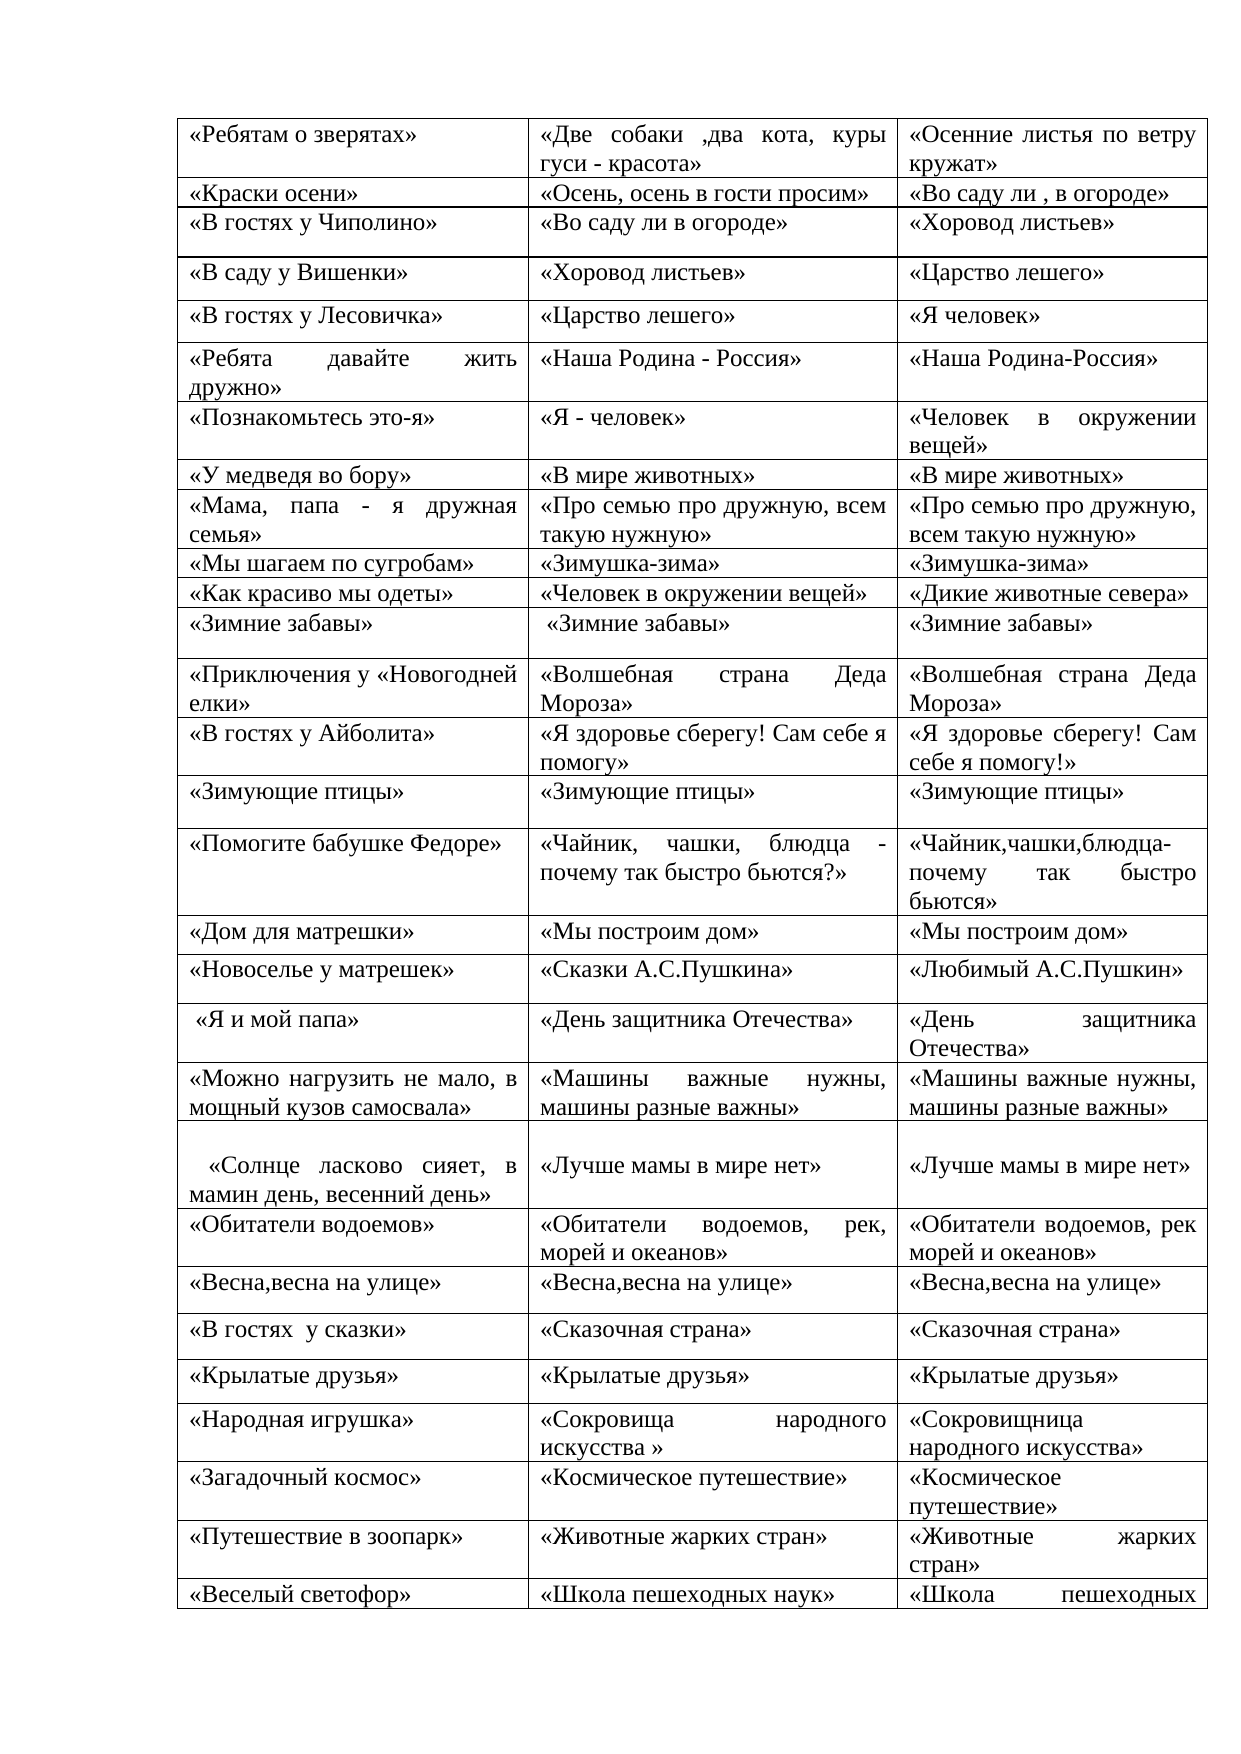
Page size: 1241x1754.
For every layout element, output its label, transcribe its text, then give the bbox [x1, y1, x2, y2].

table_cell «Зимушка-зима» [529, 549, 897, 577]
table_cell «Волшебная страна Деда Мороза» [898, 659, 1207, 717]
table_cell «В гостях у Айболита» [178, 718, 528, 775]
table_cell «Космическое путешествие» [898, 1462, 1207, 1520]
table_cell «Веселый светофор» [178, 1579, 528, 1608]
table_cell «День защитника Отечества» [529, 1004, 897, 1062]
table_cell «Приключения у «Новогодней елки» [178, 659, 528, 717]
table_cell «Осень, осень в гости просим» [529, 178, 897, 206]
table_cell «Зимующие птицы» [178, 776, 528, 827]
table_cell «Космическое путешествие» [529, 1462, 897, 1520]
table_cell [529, 1579, 897, 1608]
table_cell «Человек в окружении вещей» [898, 402, 1207, 459]
table_cell «Зимующие птицы» [529, 776, 897, 827]
table_cell «День защитника Отечества» [898, 1004, 1207, 1062]
table_cell «Я здоровье сберегу! Сам себе я помогу» [529, 718, 897, 775]
table_cell «Зимние забавы» [529, 608, 897, 658]
table_cell «Ребята давайте жить дружно» [178, 343, 528, 401]
table_cell «В гостях у сказки» [178, 1314, 528, 1359]
table_cell «Зимушка-зима» [898, 549, 1207, 577]
table_cell «Чайник,чашки,блюдца-почему так быстро бьются» [898, 829, 1207, 915]
table_cell «Во саду ли , в огороде» [898, 178, 1207, 206]
table_cell «Сказки А.С.Пушкина» [529, 955, 897, 1003]
table_cell «Весна,весна на улице» [529, 1267, 897, 1313]
table_cell «Солнце ласково сияет, в мамин день, весенний день» [178, 1121, 528, 1208]
table_cell «Наша Родина-Россия» [898, 343, 1207, 401]
table_cell «Краски осени» [178, 178, 528, 206]
table_cell «Любимый А.С.Пушкин» [898, 955, 1207, 1003]
table_cell «Мы шагаем по сугробам» [178, 549, 528, 577]
table_cell «Животные жарких стран» [898, 1521, 1207, 1578]
table_cell «Мама, папа - я дружная семья» [178, 490, 528, 547]
table_cell «Как красиво мы одеты» [178, 578, 528, 607]
table_cell «Хоровод листьев» [898, 208, 1207, 256]
table_cell «Зимние забавы» [178, 608, 528, 658]
table_cell «Обитатели водоемов» [178, 1209, 528, 1266]
table_cell «Мы построим дом» [529, 916, 897, 953]
table_cell «Волшебная страна Деда Мороза» [529, 659, 897, 717]
table_cell «Познакомьтесь это-я» [178, 402, 528, 459]
table_cell «Путешествие в зоопарк» [178, 1521, 528, 1578]
table_cell «Мы построим дом» [898, 916, 1207, 953]
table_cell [898, 1579, 1207, 1608]
table_cell «Лучше мамы в мире нет» [898, 1121, 1207, 1208]
table_cell «В мире животных» [898, 460, 1207, 489]
table_cell «Крылатые друзья» [529, 1360, 897, 1403]
table_cell «Я здоровье сберегу! Сам себе я помогу!» [898, 718, 1207, 775]
table_cell «Про семью про дружную, всем такую нужную» [529, 490, 897, 547]
table_cell «Две собаки ,два кота, куры гуси - красота» [529, 119, 897, 177]
table_cell «Сказочная страна» [898, 1314, 1207, 1359]
table_cell «Обитатели водоемов, рек морей и океанов» [898, 1209, 1207, 1266]
table_cell «Про семью про дружную, всем такую нужную» [898, 490, 1207, 547]
table_cell «Царство лешего» [898, 258, 1207, 299]
table_cell «Царство лешего» [529, 301, 897, 342]
table_cell «Я человек» [898, 301, 1207, 342]
table_cell «Весна,весна на улице» [178, 1267, 528, 1313]
table_cell «Сокровищница народного искусства» [898, 1404, 1207, 1461]
table_cell «Зимние забавы» [898, 608, 1207, 658]
table_cell «Хоровод листьев» [529, 258, 897, 299]
table_cell «Дом для матрешки» [178, 916, 528, 953]
table_cell «Обитатели водоемов, рек, морей и океанов» [529, 1209, 897, 1266]
table_cell «Дикие животные севера» [898, 578, 1207, 607]
table_cell «Сокровища народного искусства » [529, 1404, 897, 1461]
table_cell «В гостях у Чиполино» [178, 208, 528, 256]
table_cell «Машины важные нужны, машины разные важны» [898, 1063, 1207, 1120]
table_cell «У медведя во бору» [178, 460, 528, 489]
table_cell «Машины важные нужны, машины разные важны» [529, 1063, 897, 1120]
table_cell «Животные жарких стран» [529, 1521, 897, 1578]
table_cell «Зимующие птицы» [898, 776, 1207, 827]
table_cell «Загадочный космос» [178, 1462, 528, 1520]
table_cell «В гостях у Лесовичка» [178, 301, 528, 342]
table_cell «В саду у Вишенки» [178, 258, 528, 299]
table_cell «Весна,весна на улице» [898, 1267, 1207, 1313]
table_cell «В мире животных» [529, 460, 897, 489]
table_cell «Я и мой папа» [178, 1004, 528, 1062]
table_cell «Новоселье у матрешек» [178, 955, 528, 1003]
table_cell «Человек в окружении вещей» [529, 578, 897, 607]
table_cell «Крылатые друзья» [898, 1360, 1207, 1403]
table_cell «Крылатые друзья» [178, 1360, 528, 1403]
table_cell «Можно нагрузить не мало, в мощный кузов самосвала» [178, 1063, 528, 1120]
table_cell «Я - человек» [529, 402, 897, 459]
table_cell «Ребятам о зверятах» [178, 119, 528, 177]
table_cell «Народная игрушка» [178, 1404, 528, 1461]
table_cell «Лучше мамы в мире нет» [529, 1121, 897, 1208]
table_cell «Осенние листья по ветру кружат» [898, 119, 1207, 177]
table_cell «Чайник, чашки, блюдца -почему так быстро бьются?» [529, 829, 897, 915]
table_cell «Наша Родина - Россия» [529, 343, 897, 401]
table_cell «Сказочная страна» [529, 1314, 897, 1359]
table_cell «Во саду ли в огороде» [529, 208, 897, 256]
table_cell «Помогите бабушке Федоре» [178, 829, 528, 915]
